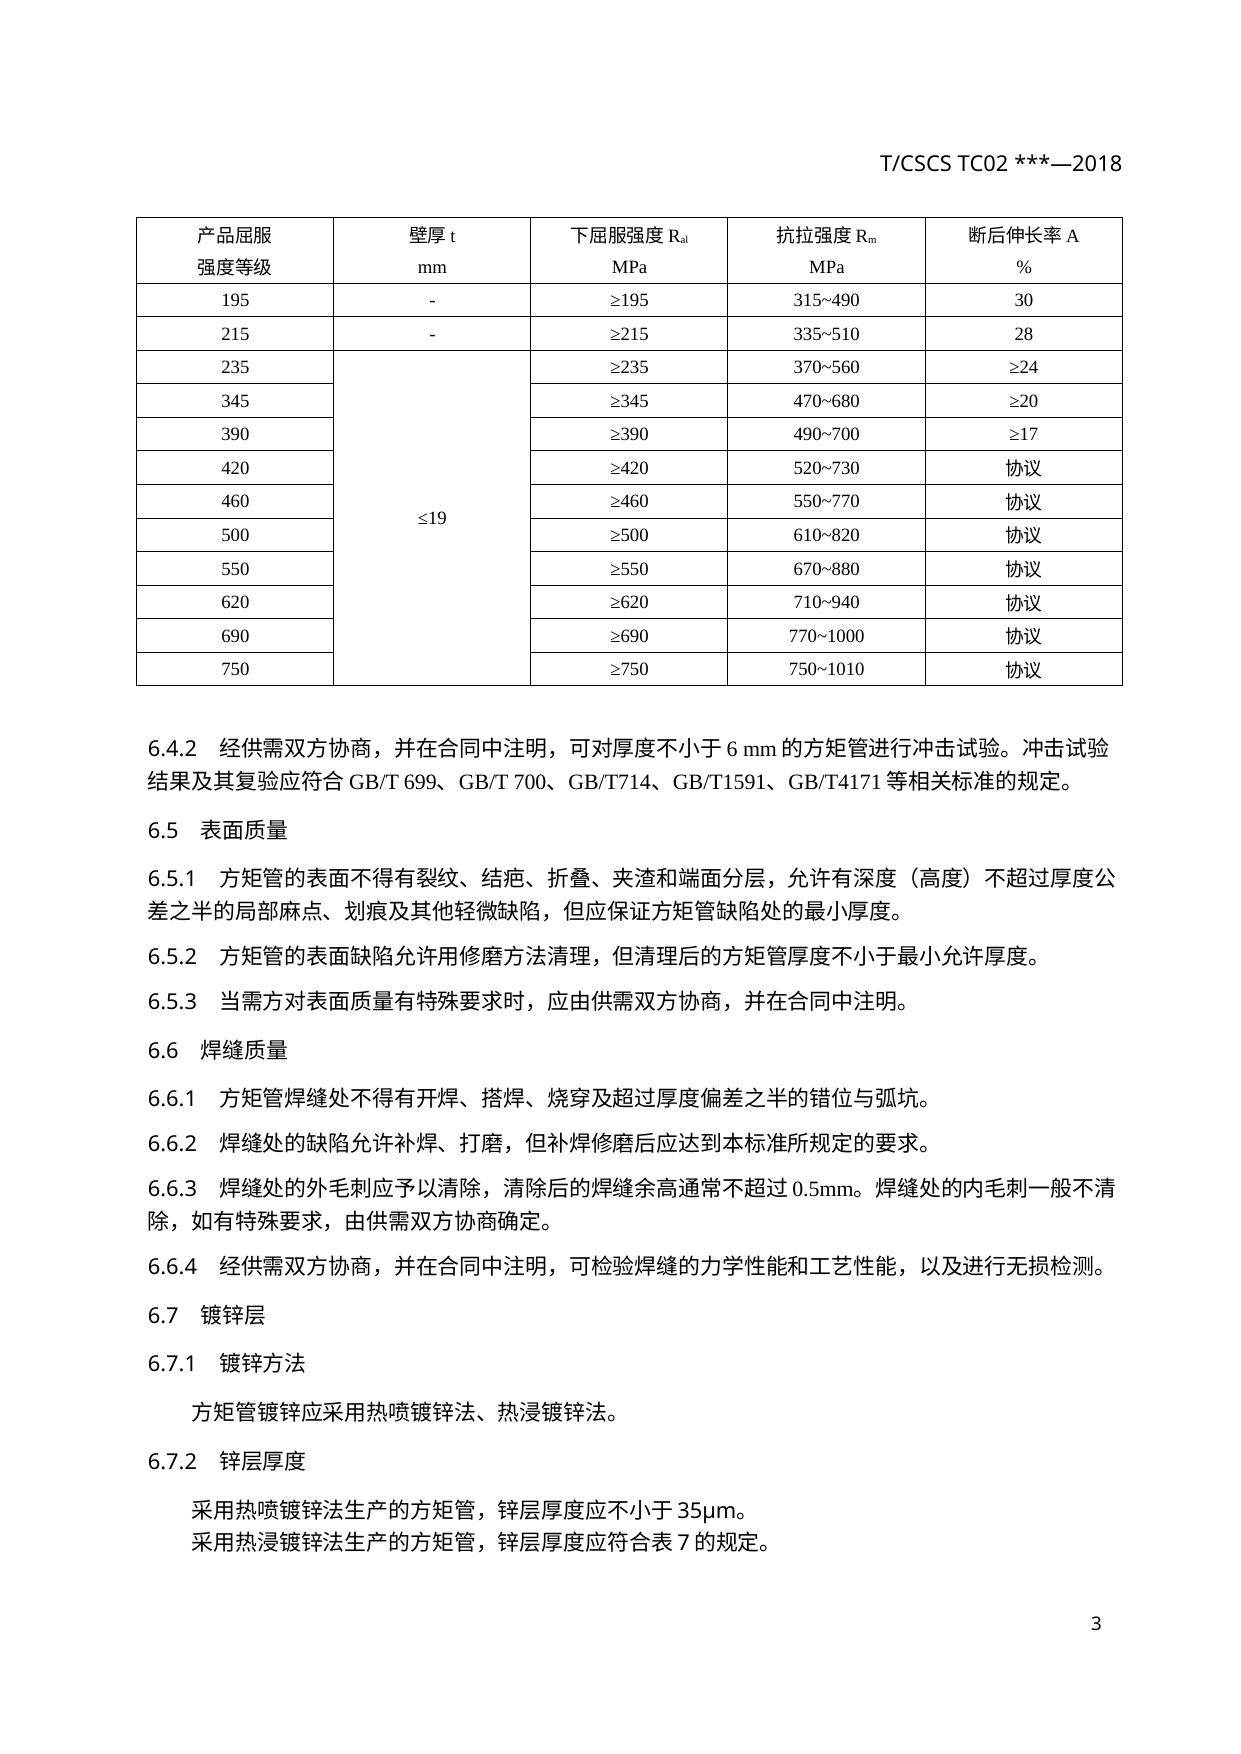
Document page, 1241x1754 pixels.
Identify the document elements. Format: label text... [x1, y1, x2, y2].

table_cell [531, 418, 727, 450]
list 方矩管焊缝处不得有开焊、搭焊、烧穿及超过厚度偏差之半的错位与弧坑。 [148, 1081, 1122, 1114]
list 锌层厚度 [148, 1444, 1122, 1476]
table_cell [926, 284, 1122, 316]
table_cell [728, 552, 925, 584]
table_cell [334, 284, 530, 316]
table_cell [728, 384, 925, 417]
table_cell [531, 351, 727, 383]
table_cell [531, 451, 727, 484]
text 表面质量 [148, 812, 1122, 845]
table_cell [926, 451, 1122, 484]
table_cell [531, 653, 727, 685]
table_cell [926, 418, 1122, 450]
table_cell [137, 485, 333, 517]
list 镀锌方法 [148, 1346, 1122, 1379]
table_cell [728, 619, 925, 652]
text 焊缝质量 [148, 1032, 1122, 1065]
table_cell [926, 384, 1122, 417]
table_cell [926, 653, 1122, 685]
list 焊缝处的缺陷允许补焊、打磨，但补焊修磨后应达到本标准所规定的要求。 [148, 1126, 1122, 1159]
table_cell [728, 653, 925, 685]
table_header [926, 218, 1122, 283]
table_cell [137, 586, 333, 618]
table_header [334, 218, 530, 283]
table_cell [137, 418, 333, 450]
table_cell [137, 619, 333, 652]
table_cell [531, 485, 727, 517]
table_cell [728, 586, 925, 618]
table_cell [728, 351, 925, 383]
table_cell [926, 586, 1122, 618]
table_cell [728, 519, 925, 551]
text 方矩管镀锌应采用热喷镀锌法、热浸镀锌法。 [148, 1395, 1122, 1427]
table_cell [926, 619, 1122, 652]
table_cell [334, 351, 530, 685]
text 采用热浸镀锌法生产的方矩管，锌层厚度应符合表7的规定。 [148, 1525, 1122, 1557]
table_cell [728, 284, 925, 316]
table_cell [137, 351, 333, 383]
list 当需方对表面质量有特殊要求时，应由供需双方协商，并在合同中注明。 [148, 984, 1122, 1016]
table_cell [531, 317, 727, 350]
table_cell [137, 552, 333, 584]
list 方矩管的表面缺陷允许用修磨方法清理，但清理后的方矩管厚度不小于最小允许厚度。 [148, 939, 1122, 971]
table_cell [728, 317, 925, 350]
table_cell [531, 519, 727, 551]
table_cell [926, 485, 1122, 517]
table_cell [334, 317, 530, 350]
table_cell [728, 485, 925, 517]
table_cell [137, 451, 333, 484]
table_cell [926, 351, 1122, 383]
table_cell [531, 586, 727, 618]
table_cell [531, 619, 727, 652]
list 经供需双方协商，并在合同中注明，可对厚度不小于6 mm的方矩管进行冲击试验。冲击试验结果及其复验应符合GB/T 699、GB/T 700、GB/T714、GB/T1591、GB/T4171等相关标准的规定。 [148, 731, 1122, 796]
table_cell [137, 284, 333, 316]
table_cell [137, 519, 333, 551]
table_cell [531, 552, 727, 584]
list 方矩管的表面不得有裂纹、结疤、折叠、夹渣和端面分层，允许有深度（高度）不超过厚度公差之半的局部麻点、划痕及其他轻微缺陷，但应保证方矩管缺陷处的最小厚度。 [148, 861, 1122, 926]
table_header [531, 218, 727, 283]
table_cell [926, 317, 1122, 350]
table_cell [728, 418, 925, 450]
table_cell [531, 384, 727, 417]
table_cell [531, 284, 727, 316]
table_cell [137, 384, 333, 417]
text 采用热喷镀锌法生产的方矩管，锌层厚度应不小于35μm。 [148, 1492, 1122, 1525]
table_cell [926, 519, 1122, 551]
list 经供需双方协商，并在合同中注明，可检验焊缝的力学性能和工艺性能，以及进行无损检测。 [148, 1249, 1122, 1281]
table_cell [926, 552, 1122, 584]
text 镀锌层 [148, 1297, 1122, 1330]
list 焊缝处的外毛刺应予以清除，清除后的焊缝余高通常不超过0.5mm。焊缝处的内毛刺一般不清除，如有特殊要求，由供需双方协商确定。 [148, 1171, 1122, 1236]
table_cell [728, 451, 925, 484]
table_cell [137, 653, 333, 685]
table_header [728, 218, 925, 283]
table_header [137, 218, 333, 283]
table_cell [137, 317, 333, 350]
